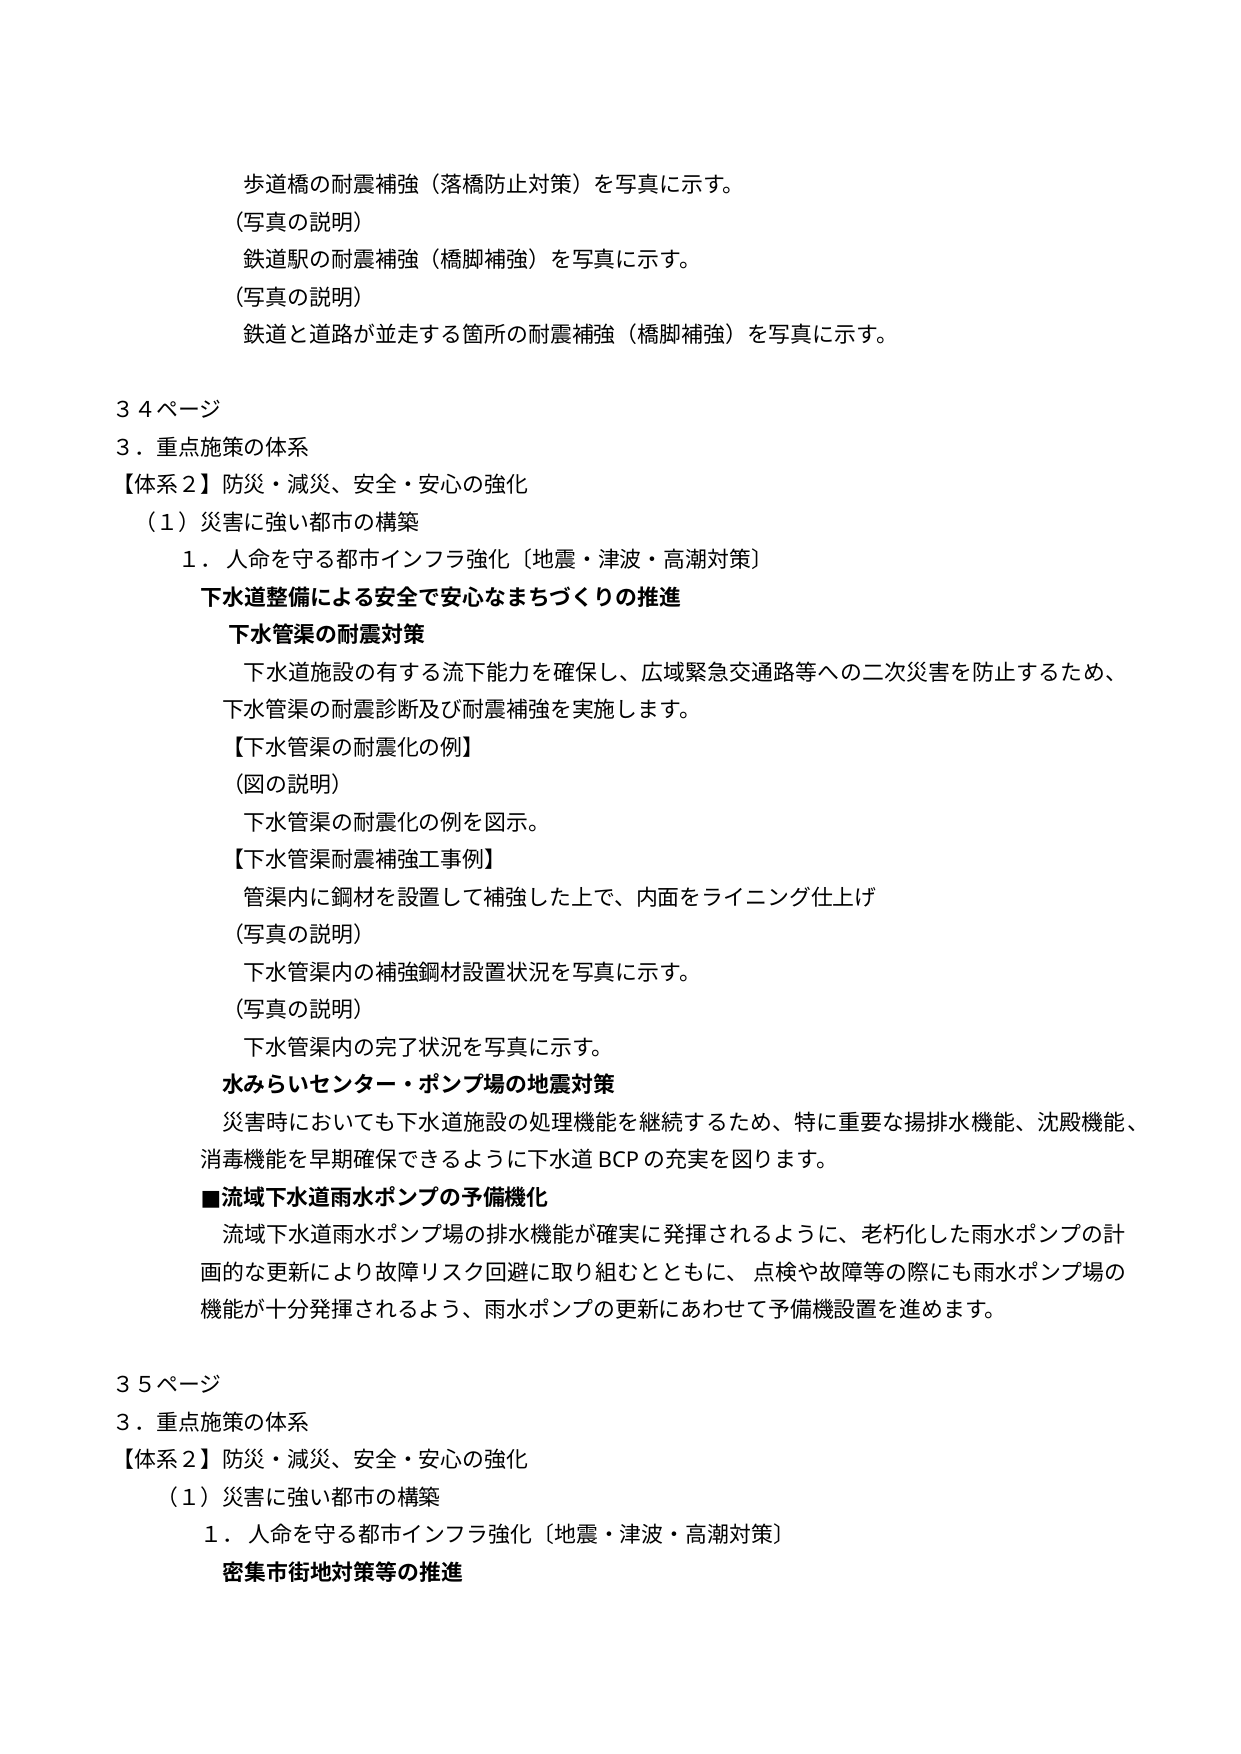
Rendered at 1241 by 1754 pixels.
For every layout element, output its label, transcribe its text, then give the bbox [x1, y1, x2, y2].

text 下水道整備による安全で安心なまちづくりの推進 [112, 577, 1128, 614]
text 下水道施設の有する流下能力を確保し、広域緊急交通路等への二次災害を防止するため、下水管渠の耐震診断及び耐震補強を実施します。 [222, 652, 1128, 727]
text ■流域下水道雨水ポンプの予備機化 [112, 1177, 1128, 1214]
text 流域下水道雨水ポンプ場の排水機能が確実に発揮されるように、老朽化した雨水ポンプの計画的な更新により故障リスク回避に取り組むとともに、 点検や故障等の際にも雨水ポンプ場の機能が十分発揮されるよう、雨水ポンプの更新にあわせて予備機設置を進めます。 [200, 1214, 1128, 1327]
text １． 人命を守る都市インフラ強化〔地震・津波・高潮対策〕 [112, 539, 1128, 577]
text （写真の説明） [112, 989, 1128, 1027]
text （１）災害に強い都市の構築 [112, 502, 1128, 539]
text 下水管渠の耐震化の例を図示。 [112, 802, 1128, 839]
text 密集市街地対策等の推進 [112, 1552, 1128, 1589]
text 【体系２】防災・減災、安全・安心の強化 [112, 1439, 1128, 1477]
text 下水管渠内の補強鋼材設置状況を写真に示す。 [112, 952, 1128, 989]
text 鉄道と道路が並走する箇所の耐震補強（橋脚補強）を写真に示す。 [112, 314, 1128, 352]
text ３４ページ [112, 389, 1128, 427]
text （写真の説明） [112, 277, 1128, 314]
text 災害時においても下水道施設の処理機能を継続するため、特に重要な揚排水機能、沈殿機能、消毒機能を早期確保できるように下水道BCPの充実を図ります。 [200, 1102, 1128, 1177]
text 歩道橋の耐震補強（落橋防止対策）を写真に示す。 [112, 164, 1128, 202]
text （図の説明） [112, 764, 1128, 802]
text 下水管渠内の完了状況を写真に示す。 [112, 1027, 1128, 1064]
text 管渠内に鋼材を設置して補強した上で、内面をライニング仕上げ [112, 877, 1128, 914]
text ３５ページ [112, 1364, 1128, 1402]
text 【下水管渠の耐震化の例】 [112, 727, 1128, 764]
text １． 人命を守る都市インフラ強化〔地震・津波・高潮対策〕 [112, 1514, 1128, 1552]
text 下水管渠の耐震対策 [112, 614, 1128, 652]
text （写真の説明） [112, 202, 1128, 239]
text （写真の説明） [112, 914, 1128, 952]
text 【下水管渠耐震補強工事例】 [112, 839, 1128, 877]
text 鉄道駅の耐震補強（橋脚補強）を写真に示す。 [112, 239, 1128, 277]
text （１）災害に強い都市の構築 [112, 1477, 1128, 1514]
text ３．重点施策の体系 [112, 1402, 1128, 1439]
text ３．重点施策の体系 [112, 427, 1128, 464]
text 水みらいセンター・ポンプ場の地震対策 [112, 1064, 1128, 1102]
text 【体系２】防災・減災、安全・安心の強化 [112, 464, 1128, 502]
